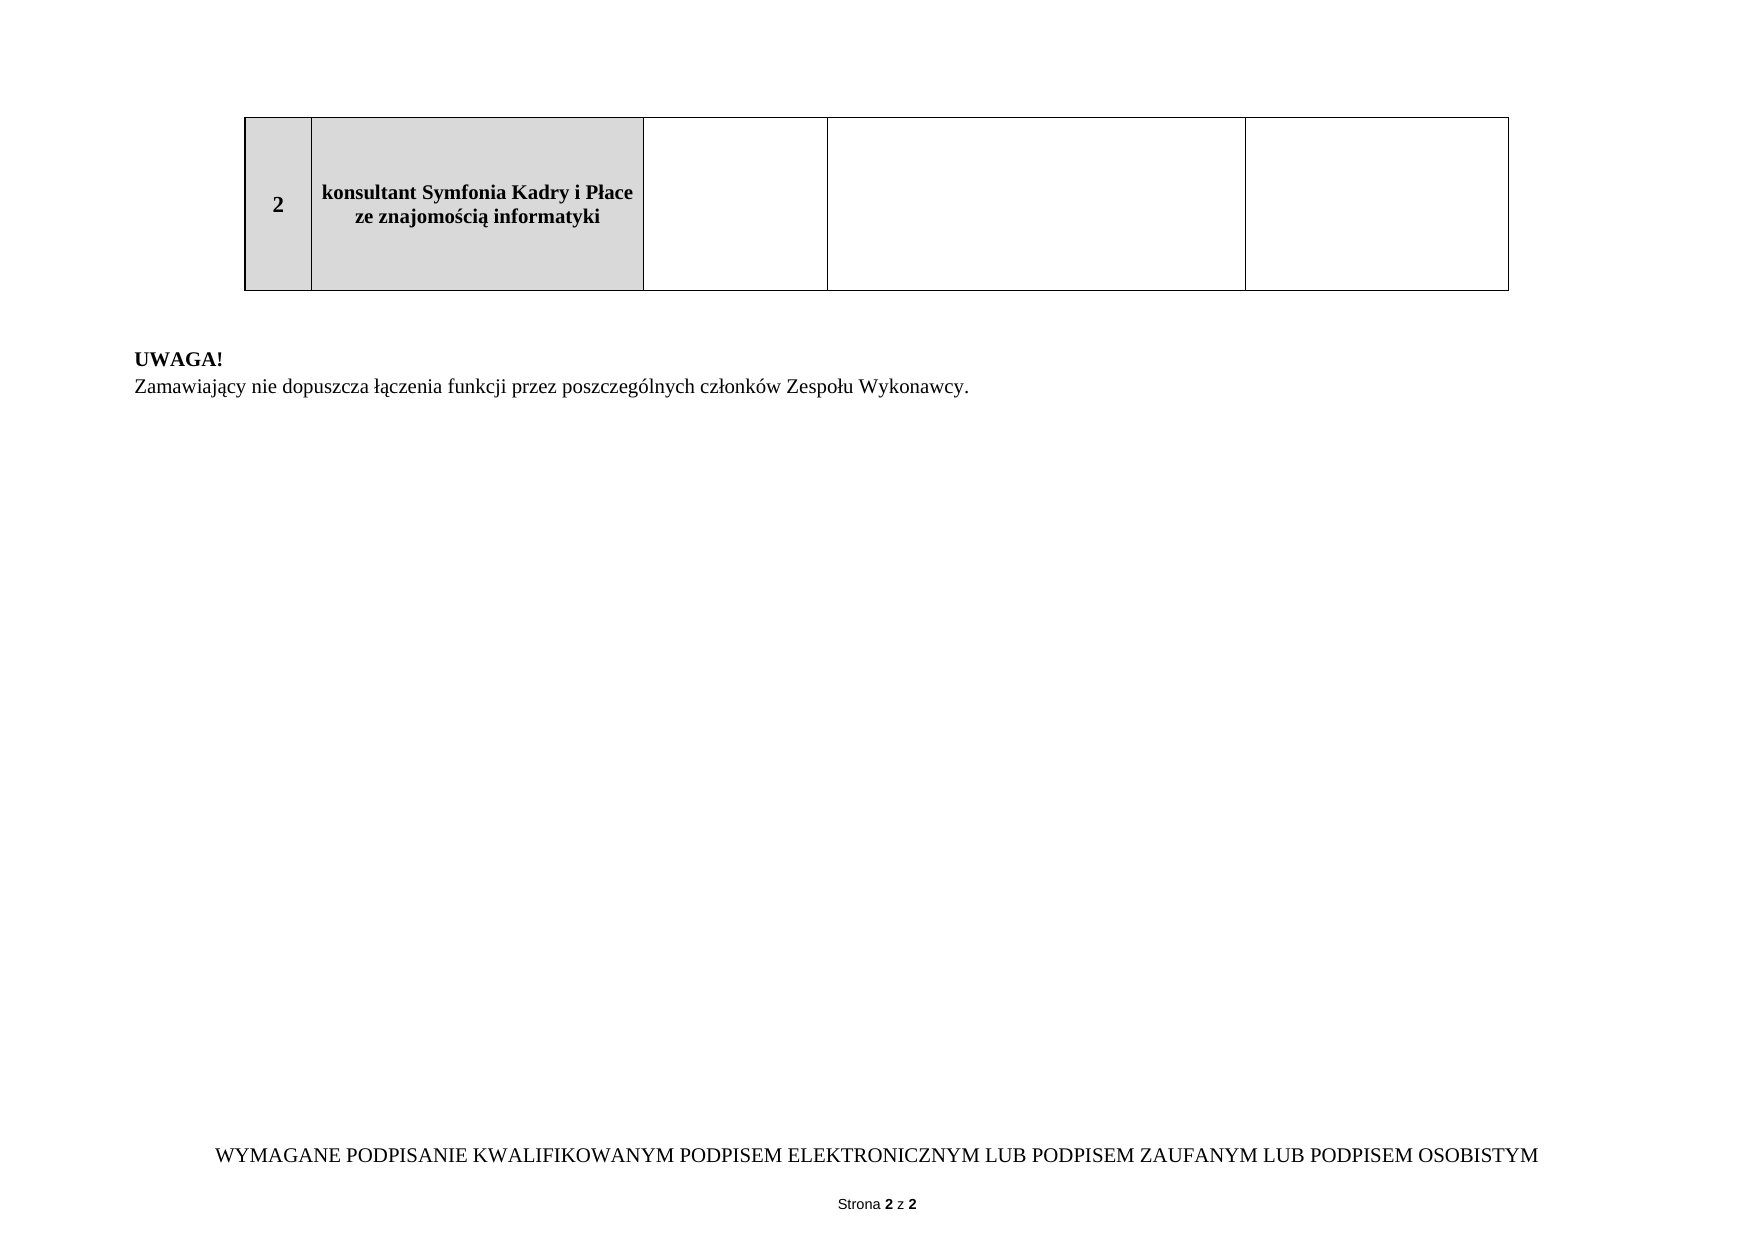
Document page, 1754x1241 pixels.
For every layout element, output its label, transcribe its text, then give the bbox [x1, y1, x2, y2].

table_cell [828, 118, 1245, 290]
table_cell 2 [246, 118, 311, 290]
text Zamawiający nie dopuszcza łączenia funkcji przez poszczególnych członków Zespołu Wykonawcy. [134, 374, 1693, 398]
table_cell [644, 118, 827, 290]
text UWAGA! [134, 347, 1693, 371]
table_cell [1246, 118, 1508, 290]
table_cell konsultant Symfonia Kadry i Płace ze znajomością informatyki [312, 118, 643, 290]
